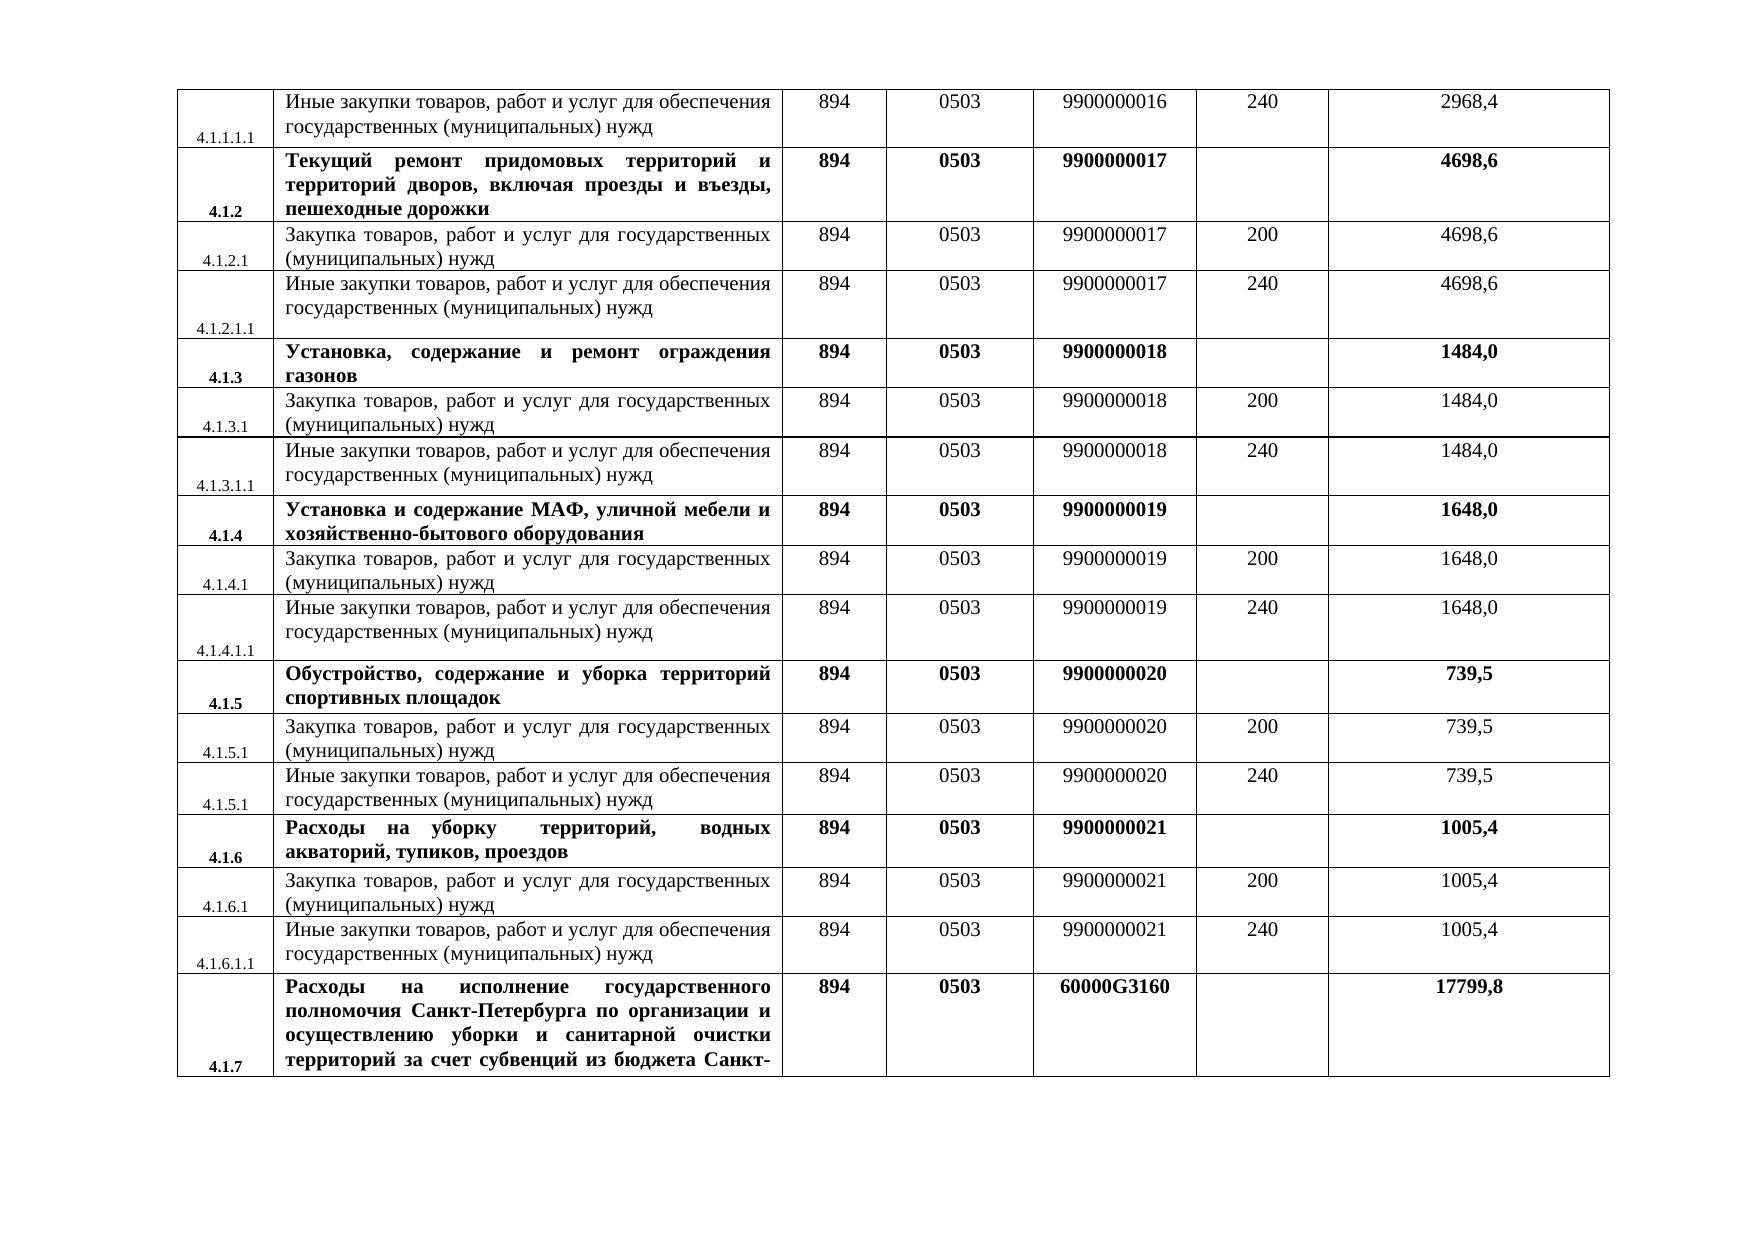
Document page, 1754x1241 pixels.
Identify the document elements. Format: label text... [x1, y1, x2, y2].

table_cell 739,5 [1329, 714, 1609, 762]
table_cell Закупка товаров, работ и услуг для государственных (муниципальных) нужд [274, 546, 782, 594]
table_cell 894 [783, 868, 886, 916]
table_cell 9900000018 [1034, 438, 1196, 495]
table_cell 4.1.5 [178, 661, 273, 713]
table_cell 9900000021 [1034, 868, 1196, 916]
table_cell 4.1.1.1.1 [178, 90, 273, 147]
table_cell 200 [1197, 388, 1328, 436]
table_cell 894 [783, 595, 886, 659]
table_cell 4.1.4.1.1 [178, 595, 273, 659]
table_cell 1648,0 [1329, 496, 1609, 544]
table_cell 4.1.6 [178, 815, 273, 867]
table_cell [1197, 339, 1328, 387]
table_cell 894 [783, 148, 886, 221]
table_cell 894 [783, 815, 886, 867]
table_cell 9900000019 [1034, 546, 1196, 594]
table_cell 240 [1197, 917, 1328, 973]
table_cell Иные закупки товаров, работ и услуг для обеспечения государственных (муниципальных) нужд [274, 917, 782, 973]
table_cell 9900000020 [1034, 661, 1196, 713]
table_cell 4698,6 [1329, 271, 1609, 338]
table_cell 4.1.4 [178, 496, 273, 544]
table_cell 894 [783, 546, 886, 594]
table_cell 9900000017 [1034, 148, 1196, 221]
table_cell 200 [1197, 222, 1328, 270]
table_cell 894 [783, 222, 886, 270]
table_cell 894 [783, 974, 886, 1076]
table_cell 1005,4 [1329, 868, 1609, 916]
table_cell 9900000020 [1034, 763, 1196, 814]
table_cell [1197, 148, 1328, 221]
table_cell 0503 [887, 271, 1033, 338]
table_cell Закупка товаров, работ и услуг для государственных (муниципальных) нужд [274, 868, 782, 916]
table_cell 4698,6 [1329, 222, 1609, 270]
table_cell 0503 [887, 546, 1033, 594]
table_cell 4.1.3.1.1 [178, 438, 273, 495]
table_cell 200 [1197, 546, 1328, 594]
table_cell Иные закупки товаров, работ и услуг для обеспечения государственных (муниципальных) нужд [274, 90, 782, 147]
table_cell 4.1.2 [178, 148, 273, 221]
table_cell Иные закупки товаров, работ и услуг для обеспечения государственных (муниципальных) нужд [274, 595, 782, 659]
table_cell 17799,8 [1329, 974, 1609, 1076]
table_cell 4.1.5.1 [178, 763, 273, 814]
table_cell 1005,4 [1329, 917, 1609, 973]
table_cell 0503 [887, 868, 1033, 916]
table_cell Установка и содержание МАФ, уличной мебели и хозяйственно-бытового оборудования [274, 496, 782, 544]
table_cell 9900000019 [1034, 496, 1196, 544]
table_cell 894 [783, 714, 886, 762]
table_cell 0503 [887, 339, 1033, 387]
table_cell 1484,0 [1329, 388, 1609, 436]
table_cell Закупка товаров, работ и услуг для государственных (муниципальных) нужд [274, 222, 782, 270]
table_cell 240 [1197, 438, 1328, 495]
table_cell 200 [1197, 714, 1328, 762]
table_cell 4.1.6.1.1 [178, 917, 273, 973]
table_cell 4.1.2.1 [178, 222, 273, 270]
table_cell 894 [783, 339, 886, 387]
table_cell Закупка товаров, работ и услуг для государственных (муниципальных) нужд [274, 388, 782, 436]
table_cell 9900000018 [1034, 388, 1196, 436]
table_cell 9900000021 [1034, 917, 1196, 973]
table_cell 4.1.5.1 [178, 714, 273, 762]
table_cell 4698,6 [1329, 148, 1609, 221]
table_cell 60000G3160 [1034, 974, 1196, 1076]
table_cell Закупка товаров, работ и услуг для государственных (муниципальных) нужд [274, 714, 782, 762]
table_cell 894 [783, 917, 886, 973]
table_cell 0503 [887, 438, 1033, 495]
table_cell 0503 [887, 661, 1033, 713]
table_cell 894 [783, 90, 886, 147]
table_cell 9900000020 [1034, 714, 1196, 762]
table_cell 0503 [887, 222, 1033, 270]
table_cell 894 [783, 661, 886, 713]
table_cell 894 [783, 763, 886, 814]
table_cell 9900000021 [1034, 815, 1196, 867]
table_cell Установка, содержание и ремонт ограждения газонов [274, 339, 782, 387]
table_cell Иные закупки товаров, работ и услуг для обеспечения государственных (муниципальных) нужд [274, 271, 782, 338]
table_cell 0503 [887, 714, 1033, 762]
table_cell Текущий ремонт придомовых территорий и территорий дворов, включая проезды и въезды, пешеходные дорожки [274, 148, 782, 221]
table_cell 739,5 [1329, 763, 1609, 814]
table_cell 4.1.4.1 [178, 546, 273, 594]
table_cell 1005,4 [1329, 815, 1609, 867]
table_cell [274, 974, 782, 1076]
table_cell 4.1.3.1 [178, 388, 273, 436]
table_cell 894 [783, 388, 886, 436]
table_cell [1197, 815, 1328, 867]
table_cell 894 [783, 438, 886, 495]
table_cell 9900000018 [1034, 339, 1196, 387]
table_cell Иные закупки товаров, работ и услуг для обеспечения государственных (муниципальных) нужд [274, 438, 782, 495]
table_cell 9900000017 [1034, 271, 1196, 338]
table_cell 739,5 [1329, 661, 1609, 713]
table_cell 9900000019 [1034, 595, 1196, 659]
table_cell 4.1.2.1.1 [178, 271, 273, 338]
table_cell 4.1.6.1 [178, 868, 273, 916]
table_cell Расходы на уборку территорий, водных акваторий, тупиков, проездов [274, 815, 782, 867]
table_cell 4.1.7 [178, 974, 273, 1076]
table_cell Обустройство, содержание и уборка территорий спортивных площадок [274, 661, 782, 713]
table_cell 9900000016 [1034, 90, 1196, 147]
table_cell 4.1.3 [178, 339, 273, 387]
table_cell 0503 [887, 496, 1033, 544]
table_cell 0503 [887, 974, 1033, 1076]
table_cell 2968,4 [1329, 90, 1609, 147]
table_cell 240 [1197, 595, 1328, 659]
table_cell 1648,0 [1329, 546, 1609, 594]
table_cell Иные закупки товаров, работ и услуг для обеспечения государственных (муниципальных) нужд [274, 763, 782, 814]
table_cell 240 [1197, 90, 1328, 147]
table_cell 0503 [887, 148, 1033, 221]
table_cell [1197, 496, 1328, 544]
table_cell 0503 [887, 388, 1033, 436]
table_cell 1648,0 [1329, 595, 1609, 659]
table_cell 0503 [887, 90, 1033, 147]
table_cell 0503 [887, 595, 1033, 659]
table_cell 1484,0 [1329, 339, 1609, 387]
table_cell 240 [1197, 763, 1328, 814]
table_cell 0503 [887, 815, 1033, 867]
table_cell 894 [783, 496, 886, 544]
table_cell 0503 [887, 917, 1033, 973]
table_cell 200 [1197, 868, 1328, 916]
table_cell 1484,0 [1329, 438, 1609, 495]
table_cell 0503 [887, 763, 1033, 814]
table_cell [1197, 974, 1328, 1076]
table_cell [1197, 661, 1328, 713]
table_cell 240 [1197, 271, 1328, 338]
table_cell 9900000017 [1034, 222, 1196, 270]
table_cell 894 [783, 271, 886, 338]
